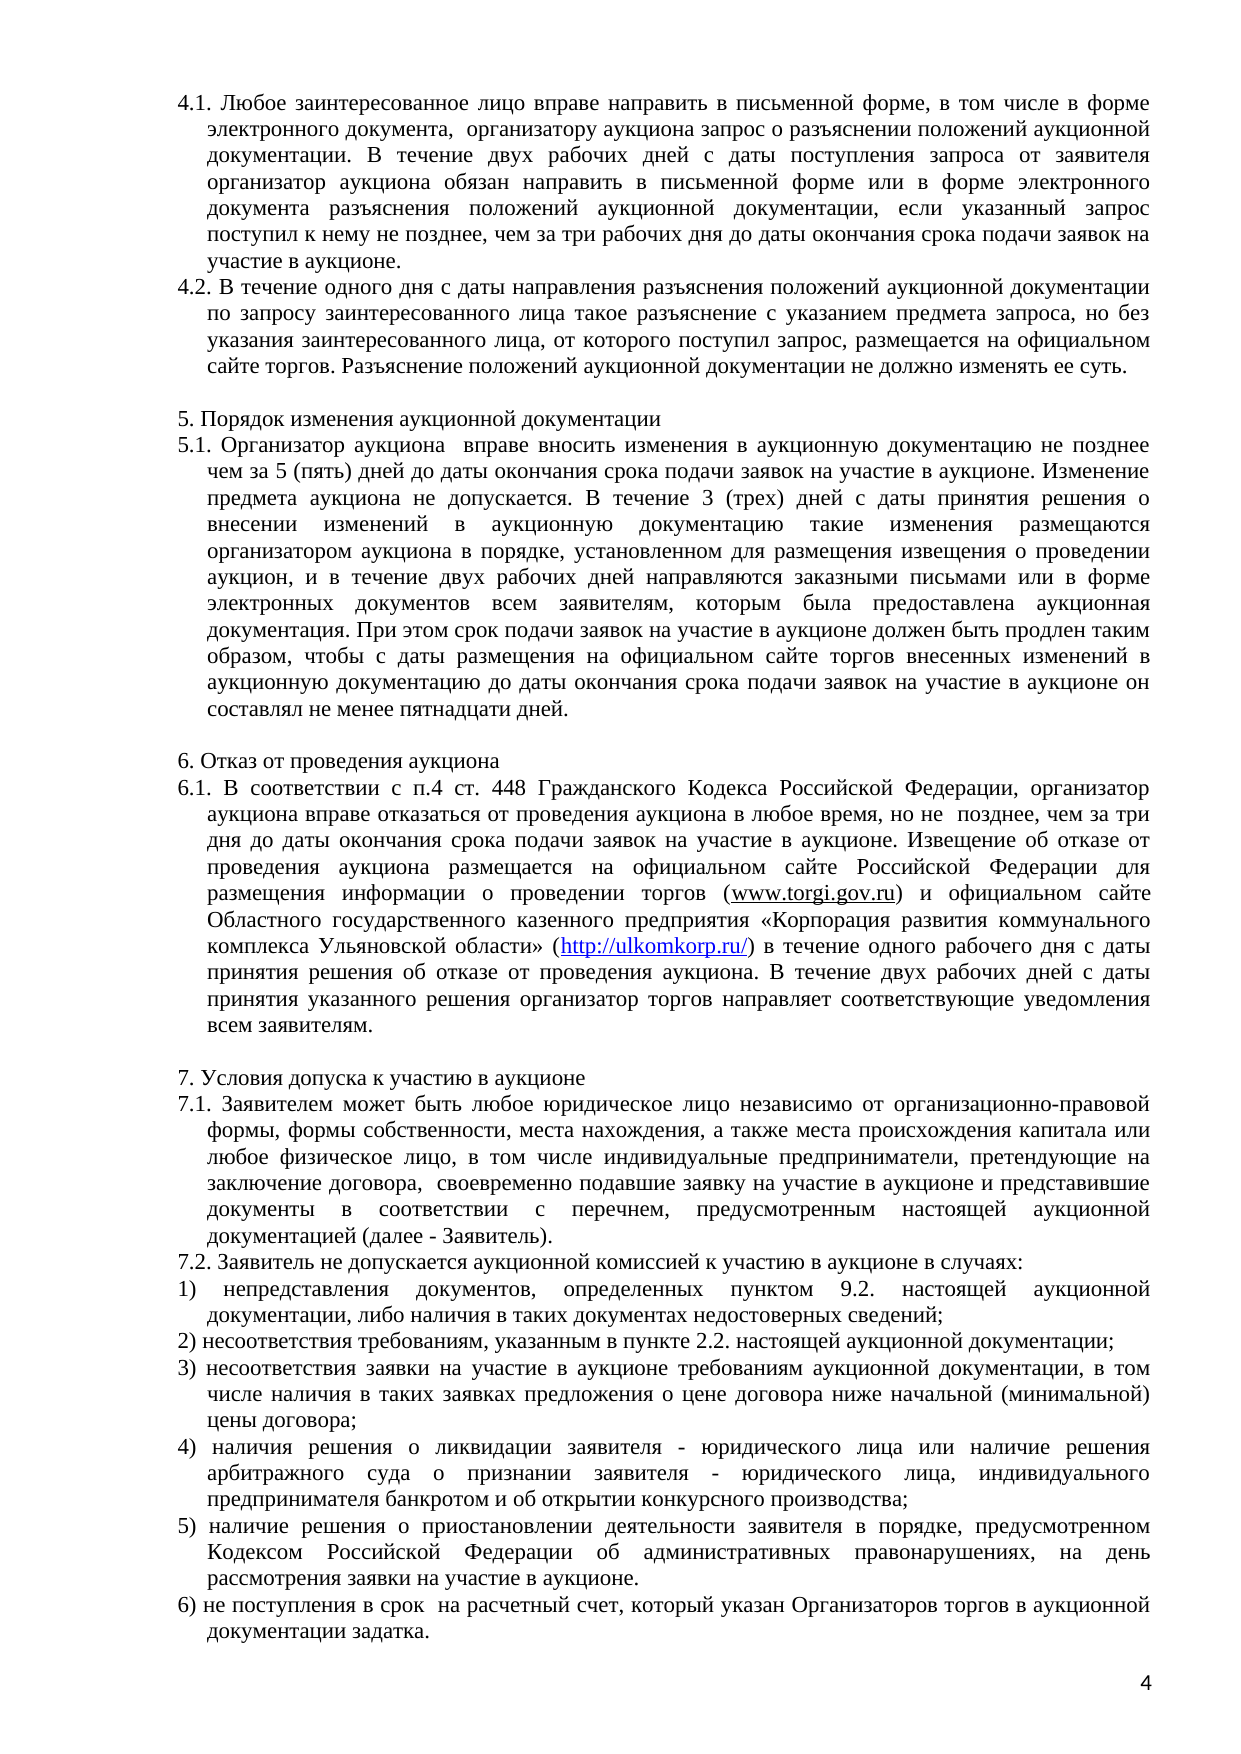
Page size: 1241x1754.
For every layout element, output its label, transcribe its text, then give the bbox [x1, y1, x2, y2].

text 5.1. Организатор аукциона вправе вносить изменения в аукционную документацию не позднее чем за 5 (пять) дней до даты окончания срока подачи заявок на участие в аукционе. Изменение предмета аукциона не допускается. В течение 3 (трех) дней с даты принятия решения о внесении изменений в аукционную документацию такие изменения размещаются организатором аукциона в порядке, установленном для размещения извещения о проведении аукцион, и в течение двух рабочих дней направляются заказными письмами или в форме электронных документов всем заявителям, которым была предоставлена аукционная документация. При этом срок подачи заявок на участие в аукционе должен быть продлен таким образом, чтобы с даты размещения на официальном сайте торгов внесенных изменений в аукционную документацию до даты окончания срока подачи заявок на участие в аукционе он составлял не менее пятнадцати дней. [177, 431, 1152, 721]
text 6. Отказ от проведения аукциона [177, 747, 1152, 774]
text 7.1. Заявителем может быть любое юридическое лицо независимо от организационно-правовой формы, формы собственности, места нахождения, а также места происхождения капитала или любое физическое лицо, в том числе индивидуальные предприниматели, претендующие на заключение договора, своевременно подавшие заявку на участие в аукционе и представившие документы в соответствии с перечнем, предусмотренным настоящей аукционной документацией (далее - Заявитель). [177, 1090, 1152, 1248]
text 5) наличие решения о приостановлении деятельности заявителя в порядке, предусмотренном Кодексом Российской Федерации об административных правонарушениях, на день рассмотрения заявки на участие в аукционе. [177, 1512, 1152, 1591]
text 4.2. В течение одного дня с даты направления разъяснения положений аукционной документации по запросу заинтересованного лица такое разъяснение с указанием предмета запроса, но без указания заинтересованного лица, от которого поступил запрос, размещается на официальном сайте торгов. Разъяснение положений аукционной документации не должно изменять ее суть. [177, 273, 1152, 378]
text 3) несоответствия заявки на участие в аукционе требованиям аукционной документации, в том числе наличия в таких заявках предложения о цене договора ниже начальной (минимальной) цены договора; [177, 1354, 1152, 1433]
text 4.1. Любое заинтересованное лицо вправе направить в письменной форме, в том числе в форме электронного документа, организатору аукциона запрос о разъяснении положений аукционной документации. В течение двух рабочих дней с даты поступления запроса от заявителя организатор аукциона обязан направить в письменной форме или в форме электронного документа разъяснения положений аукционной документации, если указанный запрос поступил к нему не позднее, чем за три рабочих дня до даты окончания срока подачи заявок на участие в аукционе. [177, 89, 1152, 273]
text 5. Порядок изменения аукционной документации [177, 405, 1152, 431]
text 7.2. Заявитель не допускается аукционной комиссией к участию в аукционе в случаях: [177, 1248, 1152, 1274]
text 6) не поступления в срок на расчетный счет, который указан Организаторов торгов в аукционной документации задатка. [177, 1591, 1152, 1643]
text 6.1. В соответствии с п.4 ст. 448 Гражданского Кодекса Российской Федерации, организатор аукциона вправе отказаться от проведения аукциона в любое время, но не позднее, чем за три дня до даты окончания срока подачи заявок на участие в аукционе. Извещение об отказе от проведения аукциона размещается на официальном сайте Российской Федерации для размещения информации о проведении торгов (www.torgi.gov.ru) и официальном сайте Областного государственного казенного предприятия «Корпорация развития коммунального комплекса Ульяновской области» (http://ulkomkorp.ru/) в течение одного рабочего дня с даты принятия решения об отказе от проведения аукциона. В течение двух рабочих дней с даты принятия указанного решения организатор торгов направляет соответствующие уведомления всем заявителям. [177, 774, 1152, 1037]
text 2) несоответствия требованиям, указанным в пункте 2.2. настоящей аукционной документации; [177, 1327, 1152, 1354]
text 7. Условия допуска к участию в аукционе [177, 1064, 1152, 1090]
text 1) непредставления документов, определенных пунктом 9.2. настоящей аукционной документации, либо наличия в таких документах недостоверных сведений; [177, 1274, 1152, 1327]
text 4) наличия решения о ликвидации заявителя - юридического лица или наличие решения арбитражного суда о признании заявителя - юридического лица, индивидуального предпринимателя банкротом и об открытии конкурсного производства; [177, 1433, 1152, 1512]
